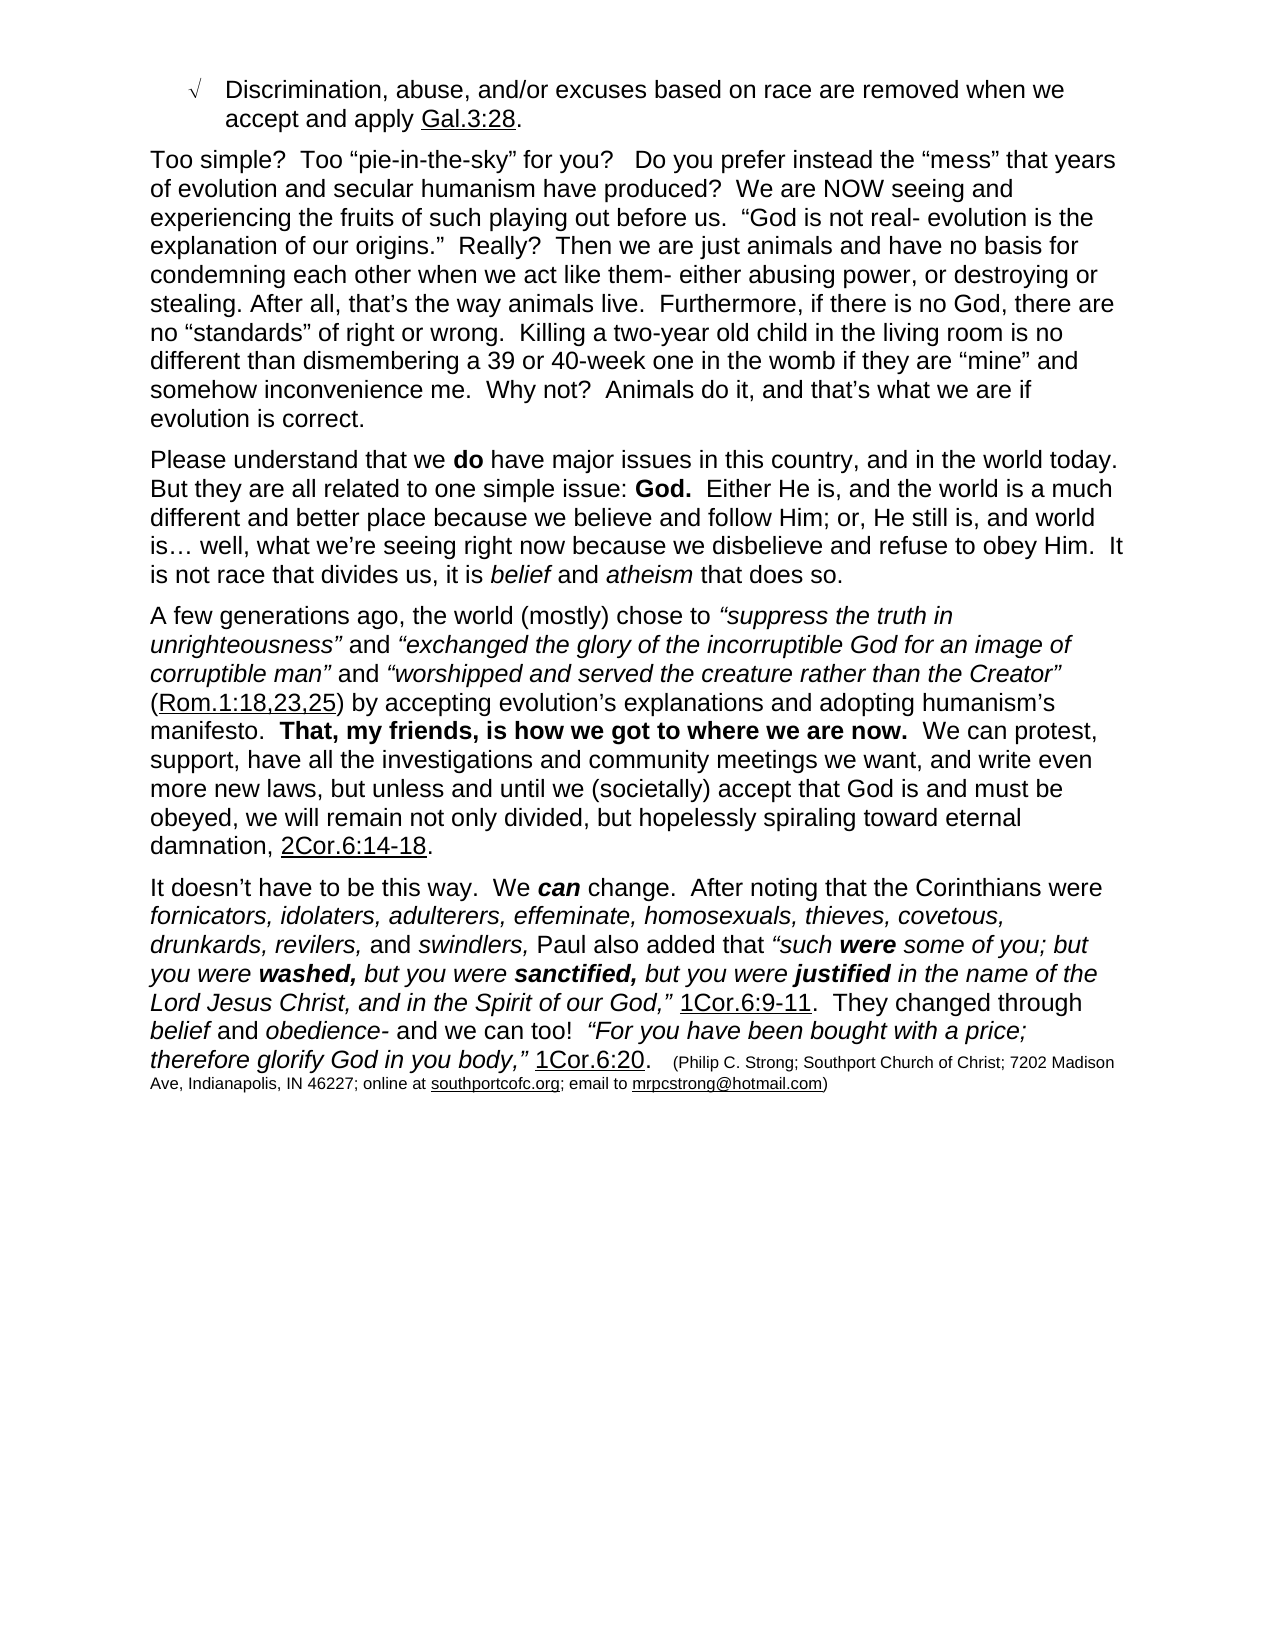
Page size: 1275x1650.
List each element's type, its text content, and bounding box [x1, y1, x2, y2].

text Please understand that we do have major issues in this country, and in the world today. But they are all related to one simple issue: God. Either He is, and the world is a much different and better place because we believe and follow Him; or, He still is, and world is… well, what we’re seeing right now because we disbelieve and refuse to obey Him. It is not race that divides us, it is belief and atheism that does so. [150, 445, 1125, 589]
list Discrimination, abuse, and/or excuses based on race are removed when we accept and apply Gal.3:28. [187, 75, 1125, 133]
text Too simple? Too “pie-in-the-sky” for you? Do you prefer instead the “mess” that years of evolution and secular humanism have produced? We are NOW seeing and experiencing the fruits of such playing out before us. “God is not real- evolution is the explanation of our origins.” Really? Then we are just animals and have no basis for condemning each other when we act like them- either abusing power, or destroying or stealing. After all, that’s the way animals live. Furthermore, if there is no God, there are no “standards” of right or wrong. Killing a two-year old child in the living room is no different than dismembering a 39 or 40-week one in the womb if they are “mine” and somehow inconvenience me. Why not? Animals do it, and that’s what we are if evolution is correct. [150, 145, 1125, 433]
text A few generations ago, the world (mostly) chose to “suppress the truth in unrighteousness” and “exchanged the glory of the incorruptible God for an image of corruptible man” and “worshipped and served the creature rather than the Creator” (Rom.1:18,23,25) by accepting evolution’s explanations and adopting humanism’s manifesto. That, my friends, is how we got to where we are now. We can protest, support, have all the investigations and community meetings we want, and write even more new laws, but unless and until we (societally) accept that God is and must be obeyed, we will remain not only divided, but hopelessly spiraling toward eternal damnation, 2Cor.6:14-18. [150, 601, 1125, 860]
text It doesn’t have to be this way. We can change. After noting that the Corinthians were fornicators, idolaters, adulterers, effeminate, homosexuals, thieves, covetous, drunkards, revilers, and swindlers, Paul also added that “such were some of you; but you were washed, but you were sanctified, but you were justified in the name of the Lord Jesus Christ, and in the Spirit of our God,” 1Cor.6:9-11. They changed through belief and obedience- and we can too! “For you have been bought with a price; therefore glorify God in you body,” 1Cor.6:20. (Philip C. Strong; Southport Church of Christ; 7202 Madison Ave, Indianapolis, IN 46227; online at southportcofc.org; email to mrpcstrong@hotmail.com) [150, 873, 1125, 1093]
